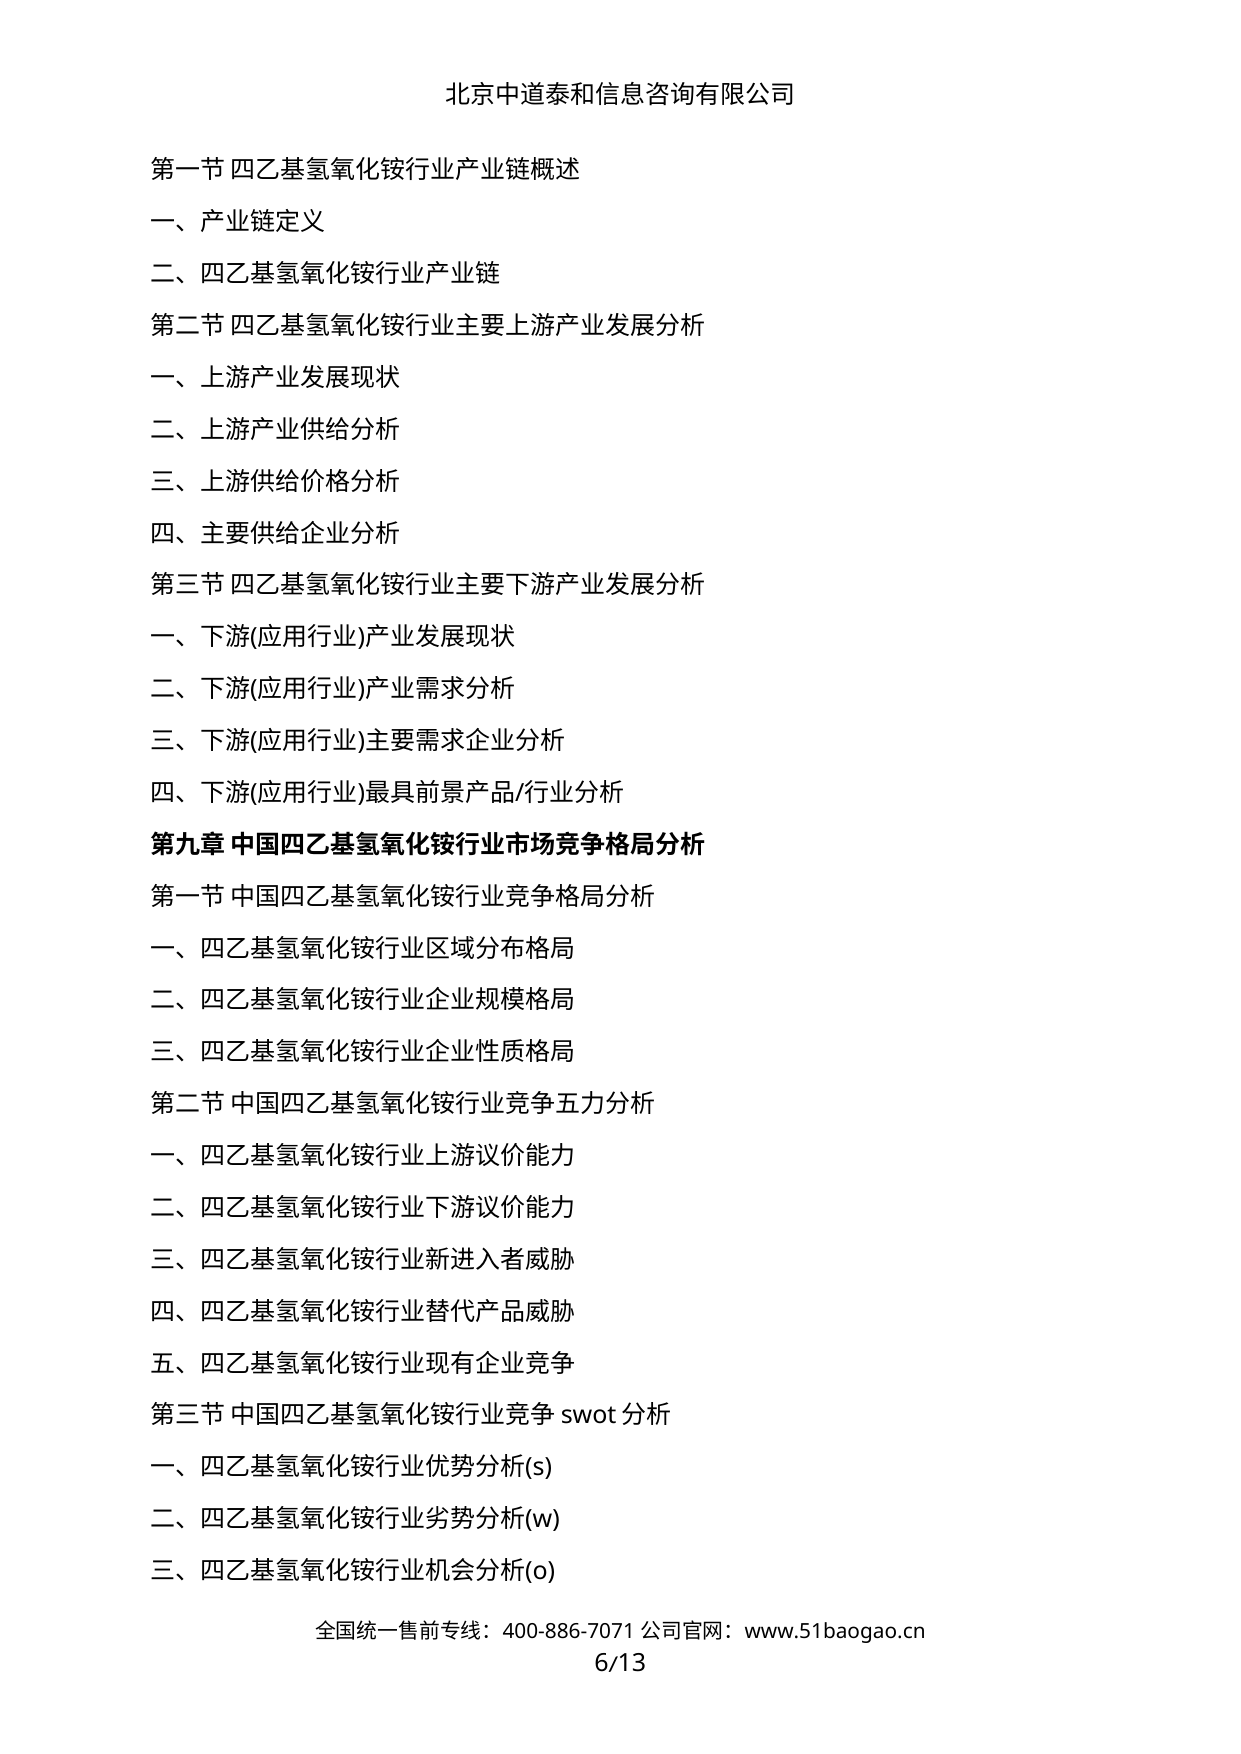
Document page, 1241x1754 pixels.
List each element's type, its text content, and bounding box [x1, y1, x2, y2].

text 一、上游产业发展现状 [150, 357, 1090, 394]
text 二、四乙基氢氧化铵行业企业规模格局 [150, 980, 1090, 1016]
text 第三节 中国四乙基氢氧化铵行业竞争swot分析 [150, 1395, 1090, 1431]
text 第二节 中国四乙基氢氧化铵行业竞争五力分析 [150, 1084, 1090, 1120]
text 第二节 四乙基氢氧化铵行业主要上游产业发展分析 [150, 306, 1090, 342]
text 二、四乙基氢氧化铵行业下游议价能力 [150, 1187, 1090, 1224]
text 第九章 中国四乙基氢氧化铵行业市场竞争格局分析 [150, 824, 1090, 861]
text 一、四乙基氢氧化铵行业优势分析(s) [150, 1447, 1090, 1483]
text 四、四乙基氢氧化铵行业替代产品威胁 [150, 1291, 1090, 1327]
text 三、四乙基氢氧化铵行业企业性质格局 [150, 1032, 1090, 1068]
text 一、四乙基氢氧化铵行业上游议价能力 [150, 1136, 1090, 1172]
text 第一节 四乙基氢氧化铵行业产业链概述 [150, 150, 1090, 186]
text 一、四乙基氢氧化铵行业区域分布格局 [150, 928, 1090, 964]
text 第一节 中国四乙基氢氧化铵行业竞争格局分析 [150, 876, 1090, 912]
text 二、四乙基氢氧化铵行业劣势分析(w) [150, 1499, 1090, 1535]
text 第三节 四乙基氢氧化铵行业主要下游产业发展分析 [150, 565, 1090, 601]
text 四、主要供给企业分析 [150, 513, 1090, 549]
text 二、上游产业供给分析 [150, 409, 1090, 446]
text 四、下游(应用行业)最具前景产品/行业分析 [150, 772, 1090, 809]
text 三、四乙基氢氧化铵行业机会分析(o) [150, 1551, 1090, 1587]
text 一、下游(应用行业)产业发展现状 [150, 617, 1090, 653]
text 一、产业链定义 [150, 202, 1090, 238]
text 五、四乙基氢氧化铵行业现有企业竞争 [150, 1343, 1090, 1379]
text 二、四乙基氢氧化铵行业产业链 [150, 254, 1090, 290]
text 三、四乙基氢氧化铵行业新进入者威胁 [150, 1239, 1090, 1276]
text 三、下游(应用行业)主要需求企业分析 [150, 721, 1090, 757]
text 三、上游供给价格分析 [150, 461, 1090, 497]
text 二、下游(应用行业)产业需求分析 [150, 669, 1090, 705]
